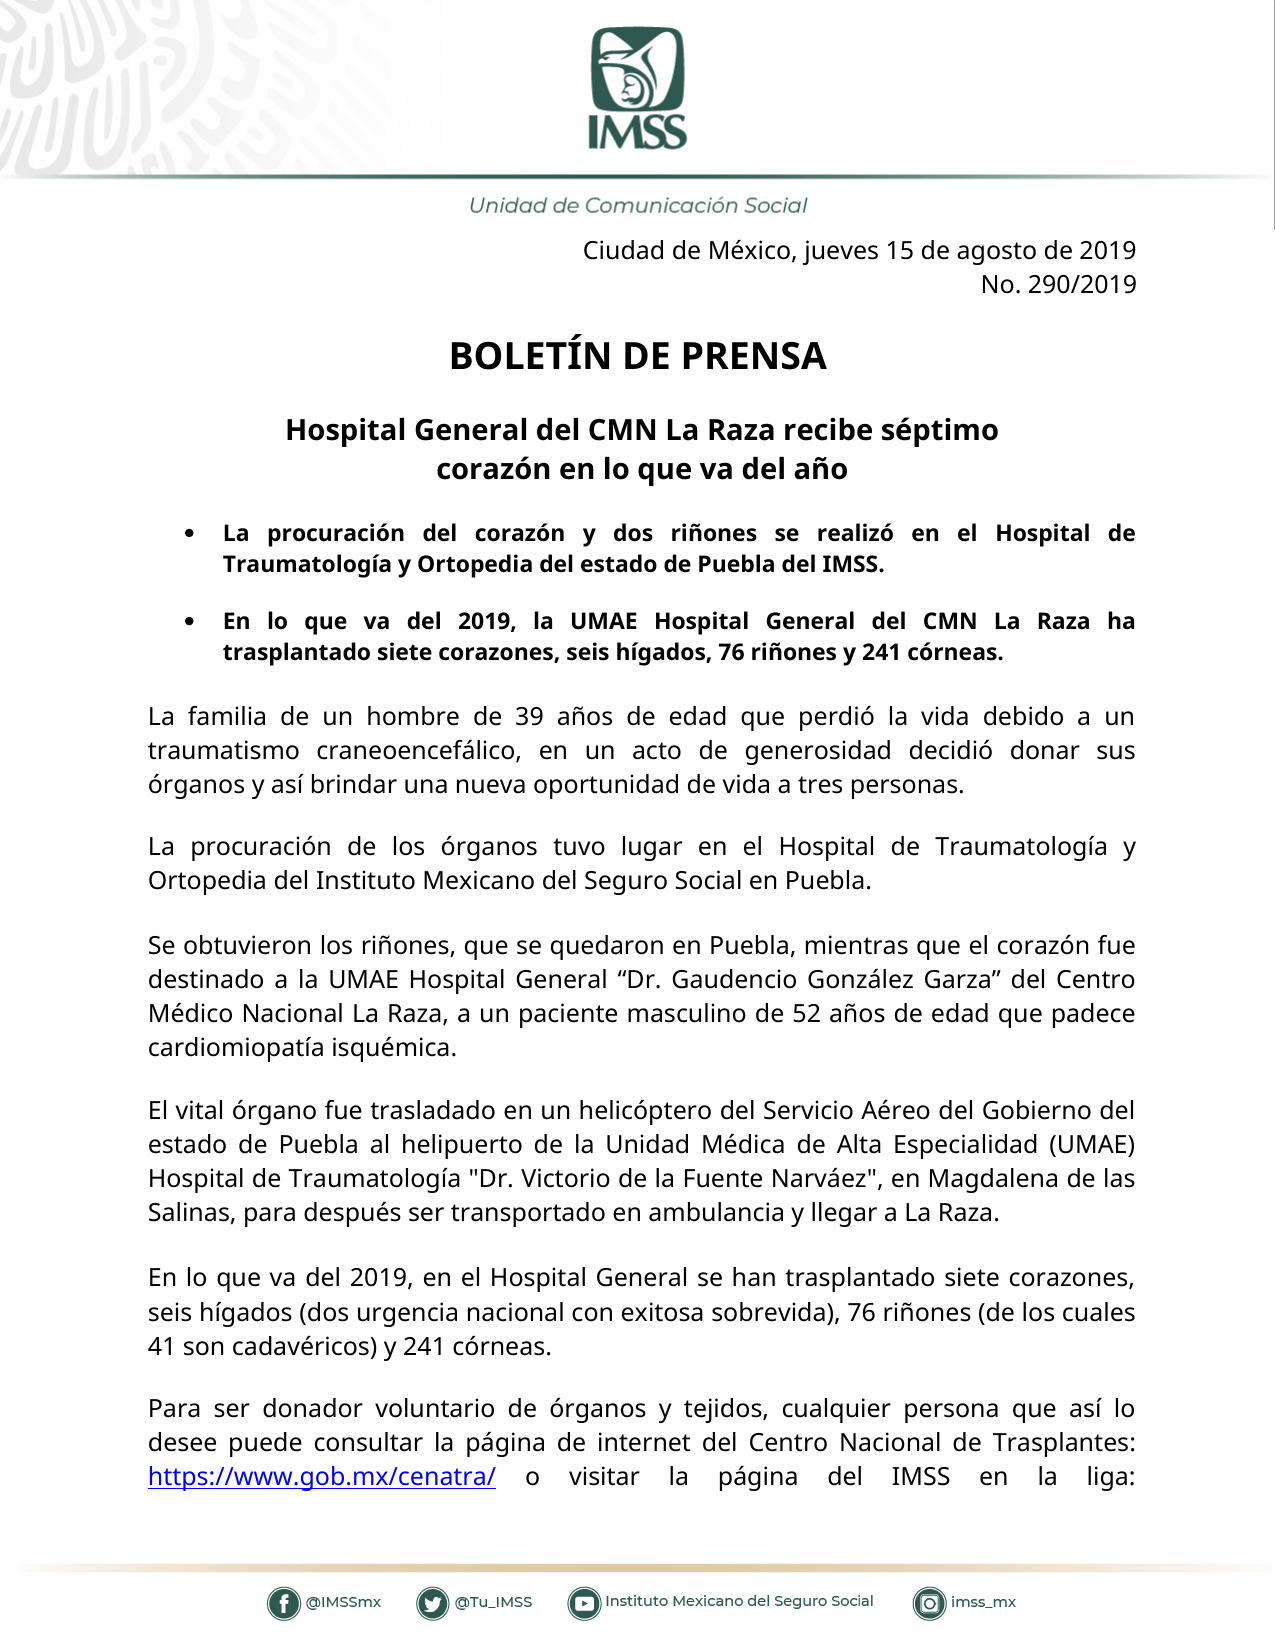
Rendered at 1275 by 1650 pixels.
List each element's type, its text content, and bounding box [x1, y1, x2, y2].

list En lo que va del 2019, la UMAE Hospital General del CMN La Raza ha trasplantado siete corazones, seis hígados, 76 riñones y 241 córneas. [185, 604, 1137, 667]
picture [0, 0, 1275, 230]
text En lo que va del 2019, en el Hospital General se han trasplantado siete corazones, seis hígados (dos urgencia nacional con exitosa sobrevida), 76 riñones (de los cuales 41 son cadavéricos) y 241 córneas. [148, 1260, 1137, 1362]
text Hospital General del CMN La Raza recibe séptimo [148, 409, 1137, 448]
list La procuración del corazón y dos riñones se realizó en el Hospital de Traumatología y Ortopedia del estado de Puebla del IMSS. [185, 517, 1137, 579]
text La procuración de los órganos tuvo lugar en el Hospital de Traumatología y Ortopedia del Instituto Mexicano del Seguro Social en Puebla. [148, 828, 1137, 897]
text corazón en lo que va del año [148, 448, 1137, 488]
text El vital órgano fue trasladado en un helicóptero del Servicio Aéreo del Gobierno del estado de Puebla al helipuerto de la Unidad Médica de Alta Especialidad (UMAE) Hospital de Traumatología "Dr. Victorio de la Fuente Narváez", en Magdalena de las Salinas, para después ser transportado en ambulancia y llegar a La Raza. [148, 1093, 1137, 1229]
text Se obtuvieron los riñones, que se quedaron en Puebla, mientras que el corazón fue destinado a la UMAE Hospital General “Dr. Gaudencio González Garza” del Centro Médico Nacional La Raza, a un paciente masculino de 52 años de edad que padece cardiomiopatía isquémica. [148, 928, 1137, 1064]
text Ciudad de México, jueves 15 de agosto de 2019 [177, 233, 1137, 267]
picture [18, 1554, 1272, 1641]
text BOLETÍN DE PRENSA [177, 329, 1098, 380]
text La familia de un hombre de 39 años de edad que perdió la vida debido a un traumatismo craneoencefálico, en un acto de generosidad decidió donar sus órganos y así brindar una nueva oportunidad de vida a tres personas. [148, 698, 1137, 801]
text No. 290/2019 [177, 267, 1137, 301]
